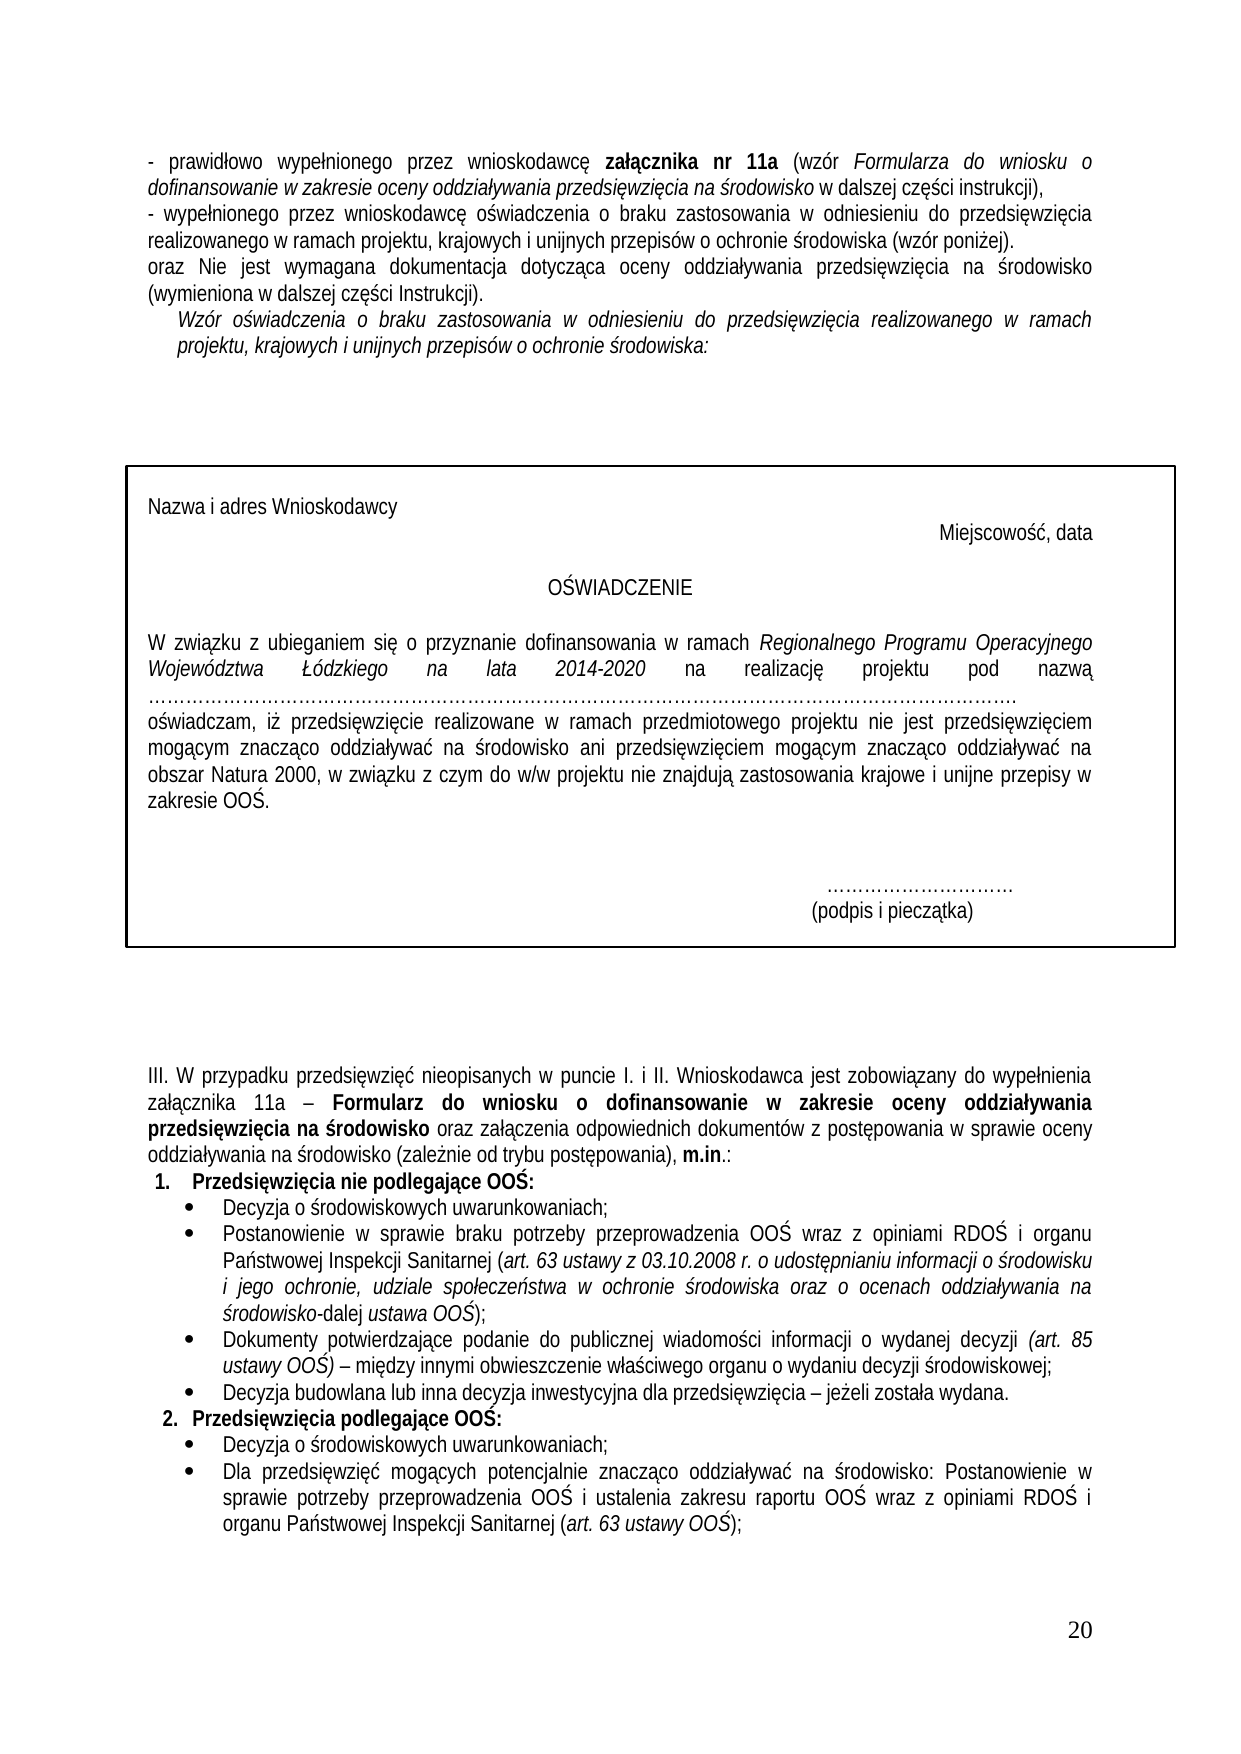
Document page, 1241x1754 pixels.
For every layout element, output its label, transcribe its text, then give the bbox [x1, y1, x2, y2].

list Przedsięwzięcia podlegające OOŚ: [162, 1405, 1092, 1431]
text Miejscowość, data [148, 519, 1092, 545]
text W związku z ubieganiem się o przyznanie dofinansowania w ramach Regionalnego Programu Operacyjnego Województwa Łódzkiego na lata 2014-2020 na realizację projektu pod nazwą …………………………………………………………………………………………………………………………. [148, 629, 1092, 708]
text ………………………… [748, 871, 1092, 897]
text OŚWIADCZENIE [148, 574, 1092, 600]
list Postanowienie w sprawie braku potrzeby przeprowadzenia OOŚ wraz z opiniami RDOŚ i organu Państwowej Inspekcji Sanitarnej (art. 63 ustawy z 03.10.2008 r. o udostępnianiu informacji o środowisku i jego ochronie, udziale społeczeństwa w ochronie środowiska oraz o ocenach oddziaływania na środowisko-dalej ustawa OOŚ); [185, 1220, 1092, 1326]
list Decyzja o środowiskowych uwarunkowaniach; [185, 1194, 1092, 1220]
text Wzór oświadczenia o braku zastosowania w odniesieniu do przedsięwzięcia realizowanego w ramach projektu, krajowych i unijnych przepisów o ochronie środowiska: [177, 306, 1092, 358]
text oraz Nie jest wymagana dokumentacja dotycząca oceny oddziaływania przedsięwzięcia na środowisko (wymieniona w dalszej części Instrukcji). [148, 253, 1092, 306]
list Przedsięwzięcia nie podlegające OOŚ: [154, 1168, 1092, 1194]
text III. W przypadku przedsięwzięć nieopisanych w puncie I. i II. Wnioskodawca jest zobowiązany do wypełnienia załącznika 11a – Formularz do wniosku o dofinansowanie w zakresie oceny oddziaływania przedsięwzięcia na środowisko oraz załączenia odpowiednich dokumentów z postępowania w sprawie oceny oddziaływania na środowisko (zależnie od trybu postępowania), m.in.: [148, 1062, 1092, 1168]
text - prawidłowo wypełnionego przez wnioskodawcę załącznika nr 11a (wzór Formularza do wniosku o dofinansowanie w zakresie oceny oddziaływania przedsięwzięcia na środowisko w dalszej części instrukcji), [148, 148, 1092, 200]
list Dla przedsięwzięć mogących potencjalnie znacząco oddziaływać na środowisko: Postanowienie w sprawie potrzeby przeprowadzenia OOŚ i ustalenia zakresu raportu OOŚ wraz z opiniami RDOŚ i organu Państwowej Inspekcji Sanitarnej (art. 63 ustawy OOŚ); [185, 1458, 1092, 1537]
text - wypełnionego przez wnioskodawcę oświadczenia o braku zastosowania w odniesieniu do przedsięwzięcia realizowanego w ramach projektu, krajowych i unijnych przepisów o ochronie środowiska (wzór poniżej). [148, 200, 1092, 253]
list Decyzja budowlana lub inna decyzja inwestycyjna dla przedsięwzięcia – jeżeli została wydana. [185, 1378, 1092, 1405]
list Decyzja o środowiskowych uwarunkowaniach; [185, 1431, 1092, 1458]
text oświadczam, iż przedsięwzięcie realizowane w ramach przedmiotowego projektu nie jest przedsięwzięciem mogącym znacząco oddziaływać na środowisko ani przedsięwzięciem mogącym znacząco oddziaływać na obszar Natura 2000, w związku z czym do w/w projektu nie znajdują zastosowania krajowe i unijne przepisy w zakresie OOŚ. [148, 708, 1092, 813]
text (podpis i pieczątka) [811, 897, 1092, 923]
text Nazwa i adres Wnioskodawcy [148, 493, 1092, 519]
